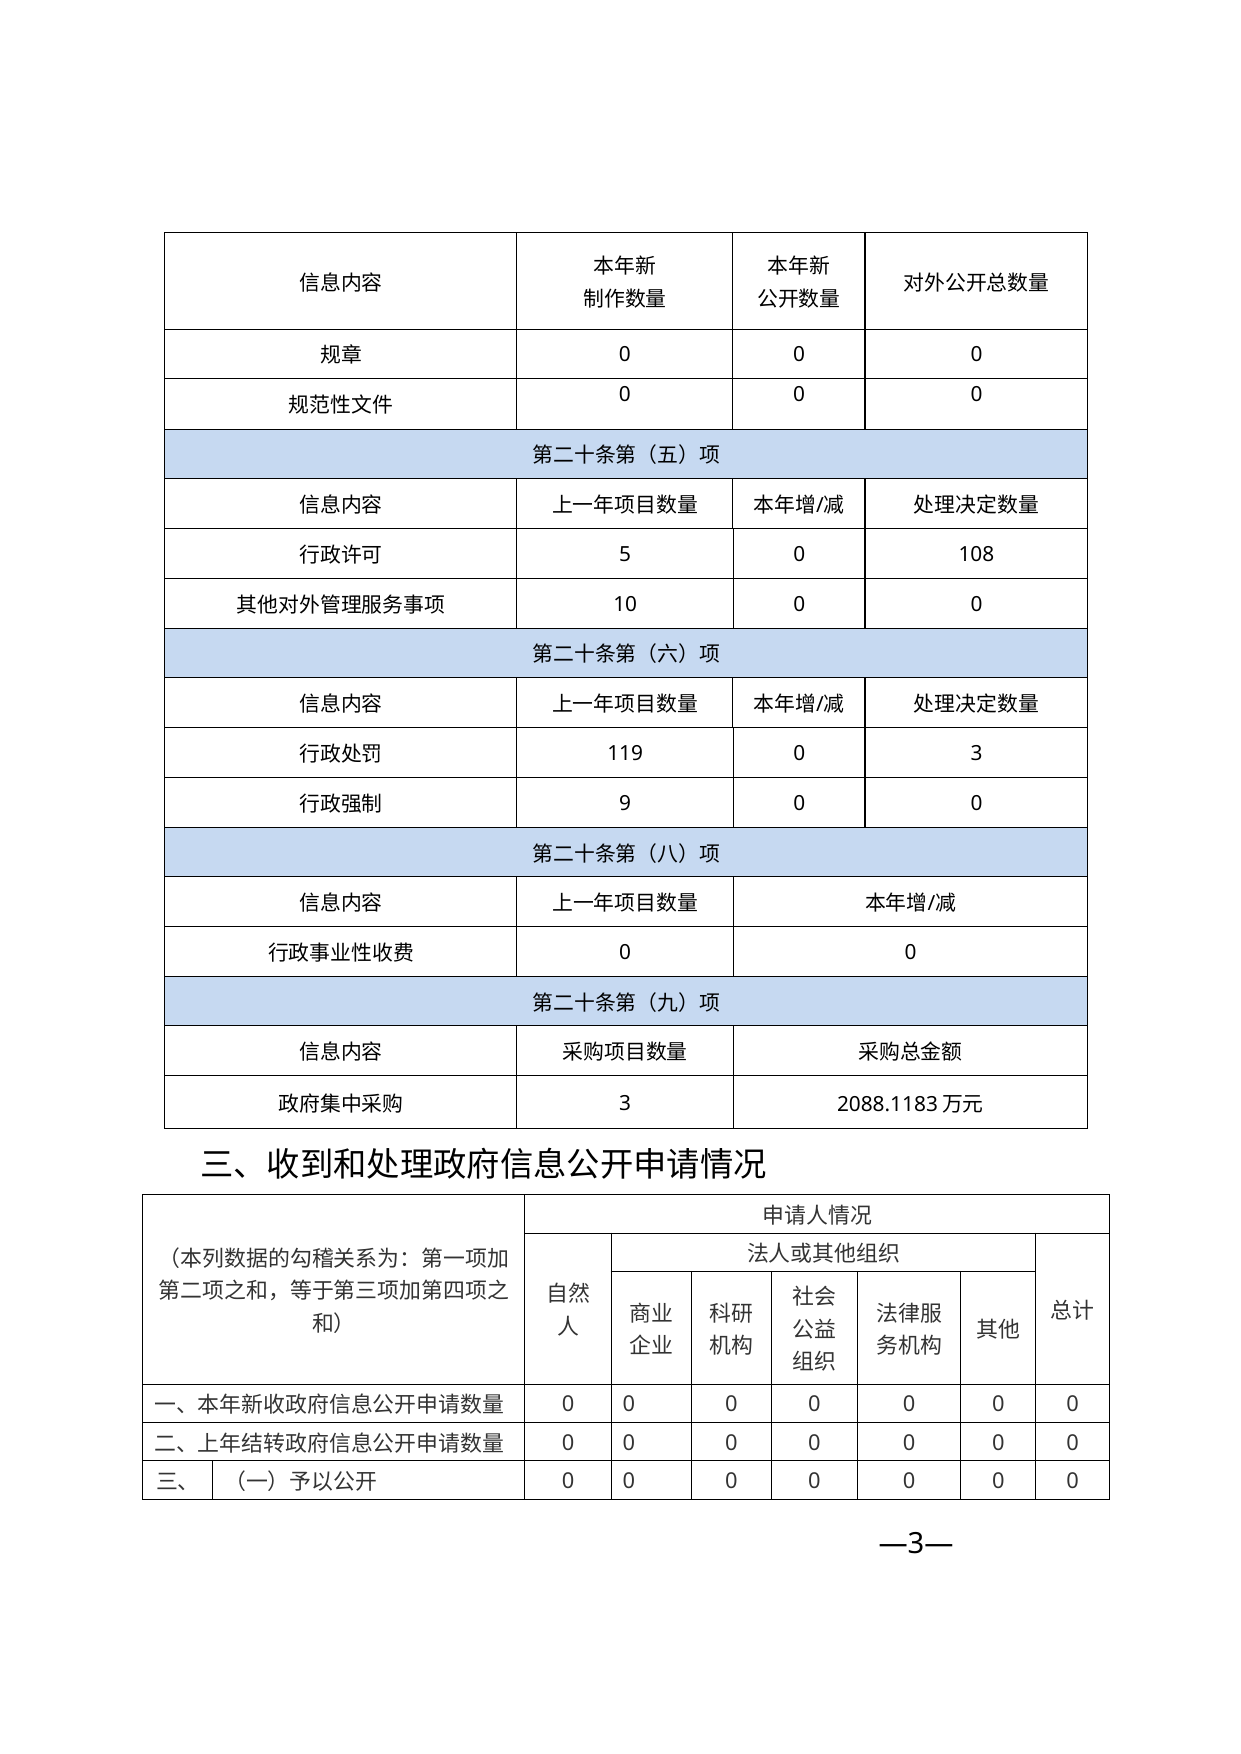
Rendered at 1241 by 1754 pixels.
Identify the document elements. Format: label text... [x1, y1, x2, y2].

table_cell 0 [612, 1423, 691, 1460]
table_cell 本年增/减 [733, 479, 864, 528]
table_cell 法律服务机构 [858, 1272, 960, 1383]
table_cell 0 [1036, 1385, 1109, 1422]
table_cell 2088.1183万元 [734, 1076, 1087, 1128]
table_cell 信息内容 [165, 479, 516, 528]
table_cell 第二十条第（九）项 [165, 977, 1087, 1025]
table_cell 三、本年度办理结果 [143, 1461, 212, 1498]
table_cell 上一年项目数量 [517, 678, 732, 727]
table_cell 0 [734, 579, 864, 627]
table_cell 0 [772, 1461, 857, 1498]
table_cell 信息内容 [165, 1026, 516, 1075]
table_cell 0 [517, 379, 732, 428]
table_cell 9 [517, 778, 733, 827]
table_cell 一、本年新收政府信息公开申请数量 [143, 1385, 524, 1422]
table_cell 0 [772, 1385, 857, 1422]
table_cell 处理决定数量 [866, 678, 1087, 727]
table_cell 行政许可 [165, 529, 516, 578]
table_cell 3 [866, 728, 1087, 777]
table_cell 行政强制 [165, 778, 516, 827]
table_cell 0 [866, 330, 1087, 378]
table_cell 0 [692, 1385, 771, 1422]
table_cell 其他 [961, 1272, 1035, 1383]
table_cell 0 [517, 330, 732, 378]
table_cell 对外公开总数量 [866, 233, 1087, 328]
table_cell 0 [858, 1385, 960, 1422]
table_cell 0 [858, 1461, 960, 1498]
table_cell 0 [866, 778, 1087, 827]
table_cell 商业企业 [612, 1272, 691, 1383]
table_cell 0 [517, 927, 733, 976]
table_cell 0 [734, 927, 1087, 976]
table_cell 规章 [165, 330, 516, 378]
table_cell 本年新 公开数量 [733, 233, 864, 328]
table_cell 规范性文件 [165, 379, 516, 428]
table_cell 0 [858, 1423, 960, 1460]
table_cell 行政处罚 [165, 728, 516, 777]
table_cell 信息内容 [165, 678, 516, 727]
table_cell 政府集中采购 [165, 1076, 516, 1128]
table_cell 0 [1036, 1461, 1109, 1498]
table_cell 0 [734, 778, 864, 827]
table_cell 0 [772, 1423, 857, 1460]
table_cell 0 [525, 1385, 611, 1422]
table_cell 10 [517, 579, 733, 627]
table_cell 社会公益组织 [772, 1272, 857, 1383]
table_cell 0 [612, 1461, 691, 1498]
table_cell 自然人 [525, 1234, 611, 1383]
table_cell 5 [517, 529, 733, 578]
table_cell 0 [961, 1461, 1035, 1498]
table_cell 二、上年结转政府信息公开申请数量 [143, 1423, 524, 1460]
table_cell 119 [517, 728, 733, 777]
table_cell 0 [961, 1385, 1035, 1422]
table_cell 0 [733, 330, 864, 378]
table_cell 本年增/减 [733, 678, 864, 727]
table_cell 上一年项目数量 [517, 479, 732, 528]
table_cell （一）予以公开 [213, 1461, 524, 1498]
table_cell 信息内容 [165, 233, 516, 328]
table_cell 第二十条第（六）项 [165, 629, 1087, 677]
table_cell 0 [734, 728, 864, 777]
table_cell 上一年项目数量 [517, 877, 733, 926]
table_cell 0 [866, 379, 1087, 428]
table_cell 0 [961, 1423, 1035, 1460]
table_cell 其他对外管理服务事项 [165, 579, 516, 627]
table_cell 信息内容 [165, 877, 516, 926]
table_header 申请人情况 [525, 1195, 1109, 1232]
table_cell 科研机构 [692, 1272, 771, 1383]
table_cell 处理决定数量 [866, 479, 1087, 528]
table_cell 108 [866, 529, 1087, 578]
list 三、收到和处理政府信息公开申请情况 [165, 1129, 1087, 1194]
table_header （本列数据的勾稽关系为：第一项加第二项之和，等于第三项加第四项之和） [143, 1195, 524, 1383]
table_cell 本年增/减 [734, 877, 1087, 926]
table_cell 行政事业性收费 [165, 927, 516, 976]
table_cell 0 [733, 379, 864, 428]
table_cell 采购总金额 [734, 1026, 1087, 1075]
table_cell 0 [692, 1423, 771, 1460]
table_cell 0 [866, 579, 1087, 627]
table_cell 采购项目数量 [517, 1026, 733, 1075]
table_cell 3 [517, 1076, 733, 1128]
table_cell 总计 [1036, 1234, 1109, 1383]
table_cell 本年新 制作数量 [517, 233, 732, 328]
table_cell 0 [525, 1461, 611, 1498]
table_cell 第二十条第（八）项 [165, 828, 1087, 876]
table_cell 法人或其他组织 [612, 1234, 1035, 1271]
table_cell 0 [734, 529, 864, 578]
table_cell 0 [612, 1385, 691, 1422]
table_cell 第二十条第（五）项 [165, 430, 1087, 478]
table_cell 0 [1036, 1423, 1109, 1460]
table_cell 0 [692, 1461, 771, 1498]
table_cell 0 [525, 1423, 611, 1460]
